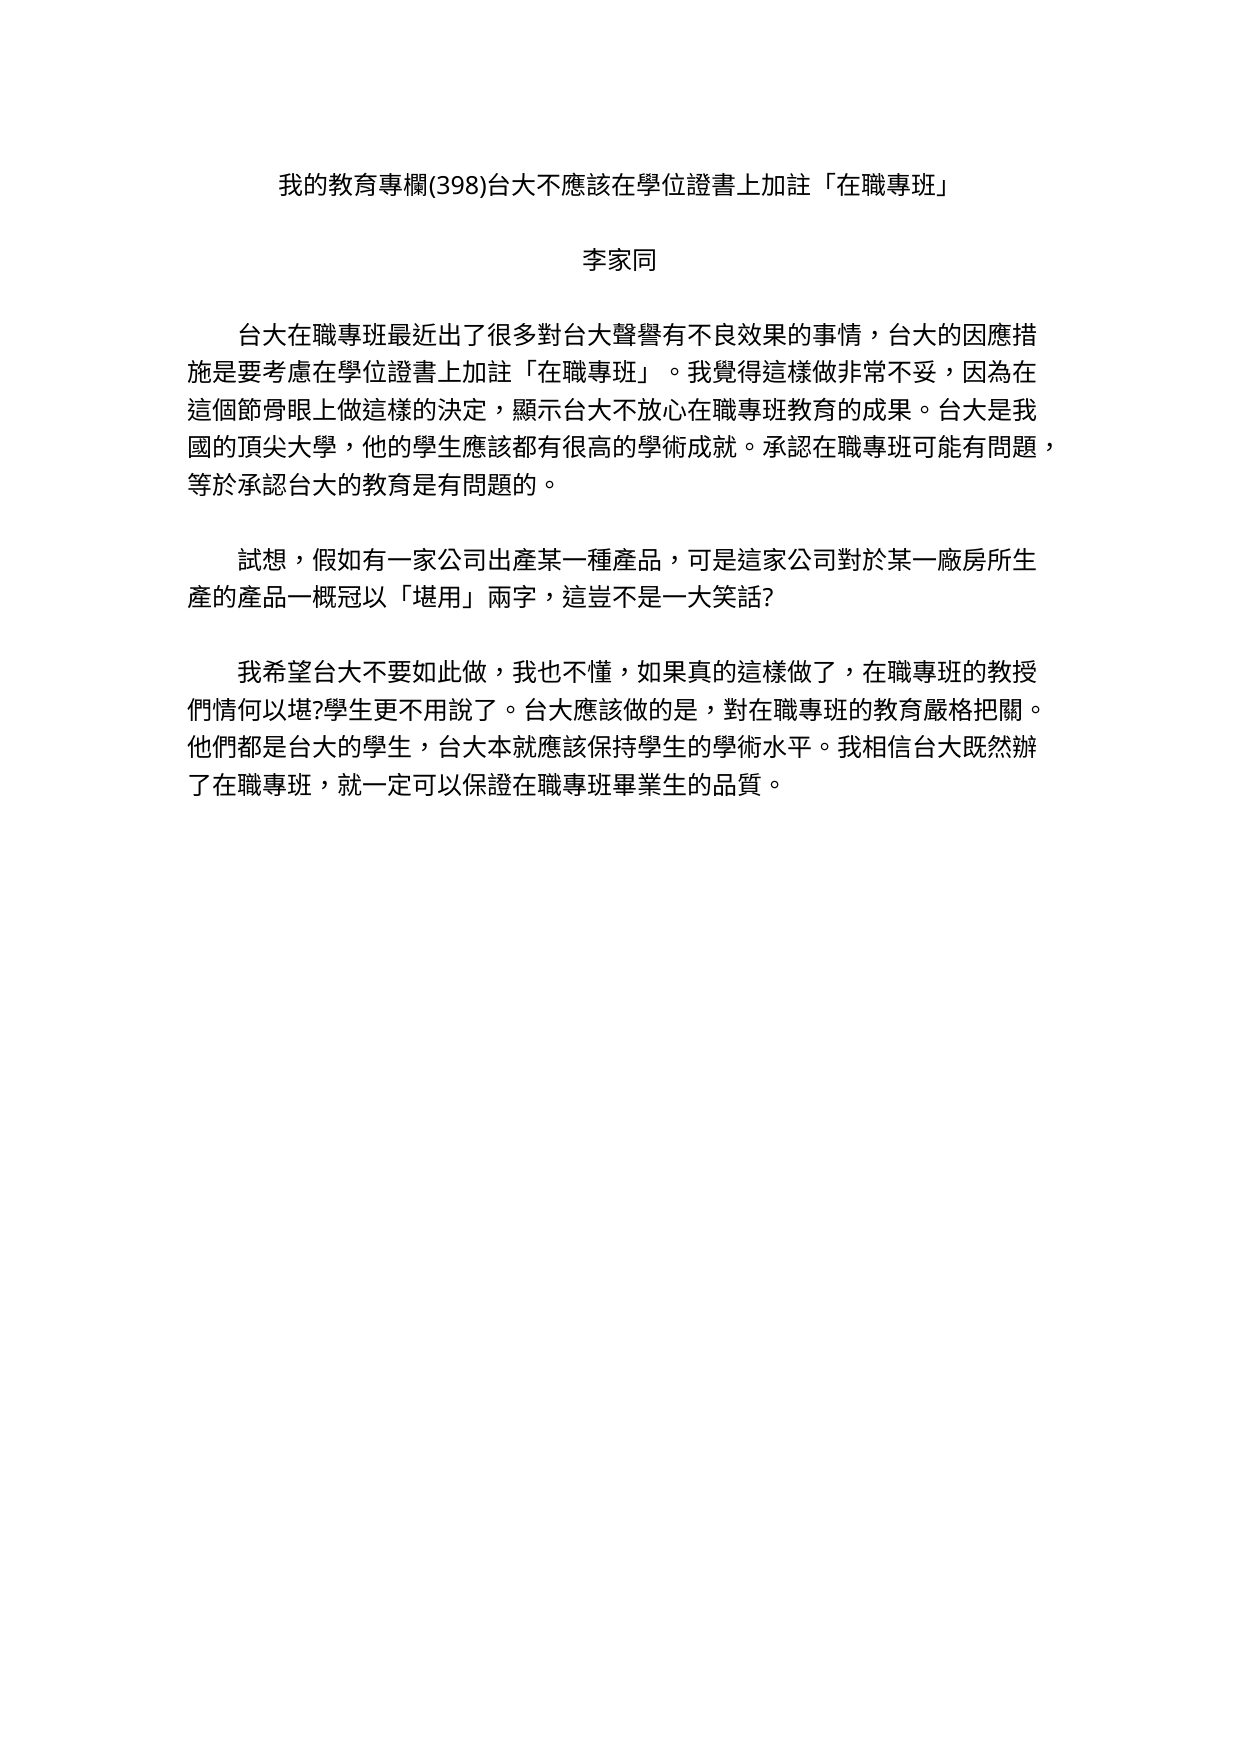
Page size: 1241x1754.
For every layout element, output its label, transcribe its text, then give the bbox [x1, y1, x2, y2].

text 我希望台大不要如此做，我也不懂，如果真的這樣做了，在職專班的教授們情何以堪?學生更不用說了。台大應該做的是，對在職專班的教育嚴格把關。他們都是台大的學生，台大本就應該保持學生的學術水平。我相信台大既然辦了在職專班，就一定可以保證在職專班畢業生的品質。 [187, 652, 1053, 802]
text 台大在職專班最近出了很多對台大聲譽有不良效果的事情，台大的因應措施是要考慮在學位證書上加註「在職專班」。我覺得這樣做非常不妥，因為在這個節骨眼上做這樣的決定，顯示台大不放心在職專班教育的成果。台大是我國的頂尖大學，他的學生應該都有很高的學術成就。承認在職專班可能有問題，等於承認台大的教育是有問題的。 [187, 314, 1053, 502]
text 試想，假如有一家公司出產某一種產品，可是這家公司對於某一廠房所生產的產品一概冠以「堪用」兩字，這豈不是一大笑話? [187, 539, 1053, 614]
text 李家同 [187, 239, 1053, 277]
text 我的教育專欄(398)台大不應該在學位證書上加註「在職專班」 [187, 164, 1053, 202]
